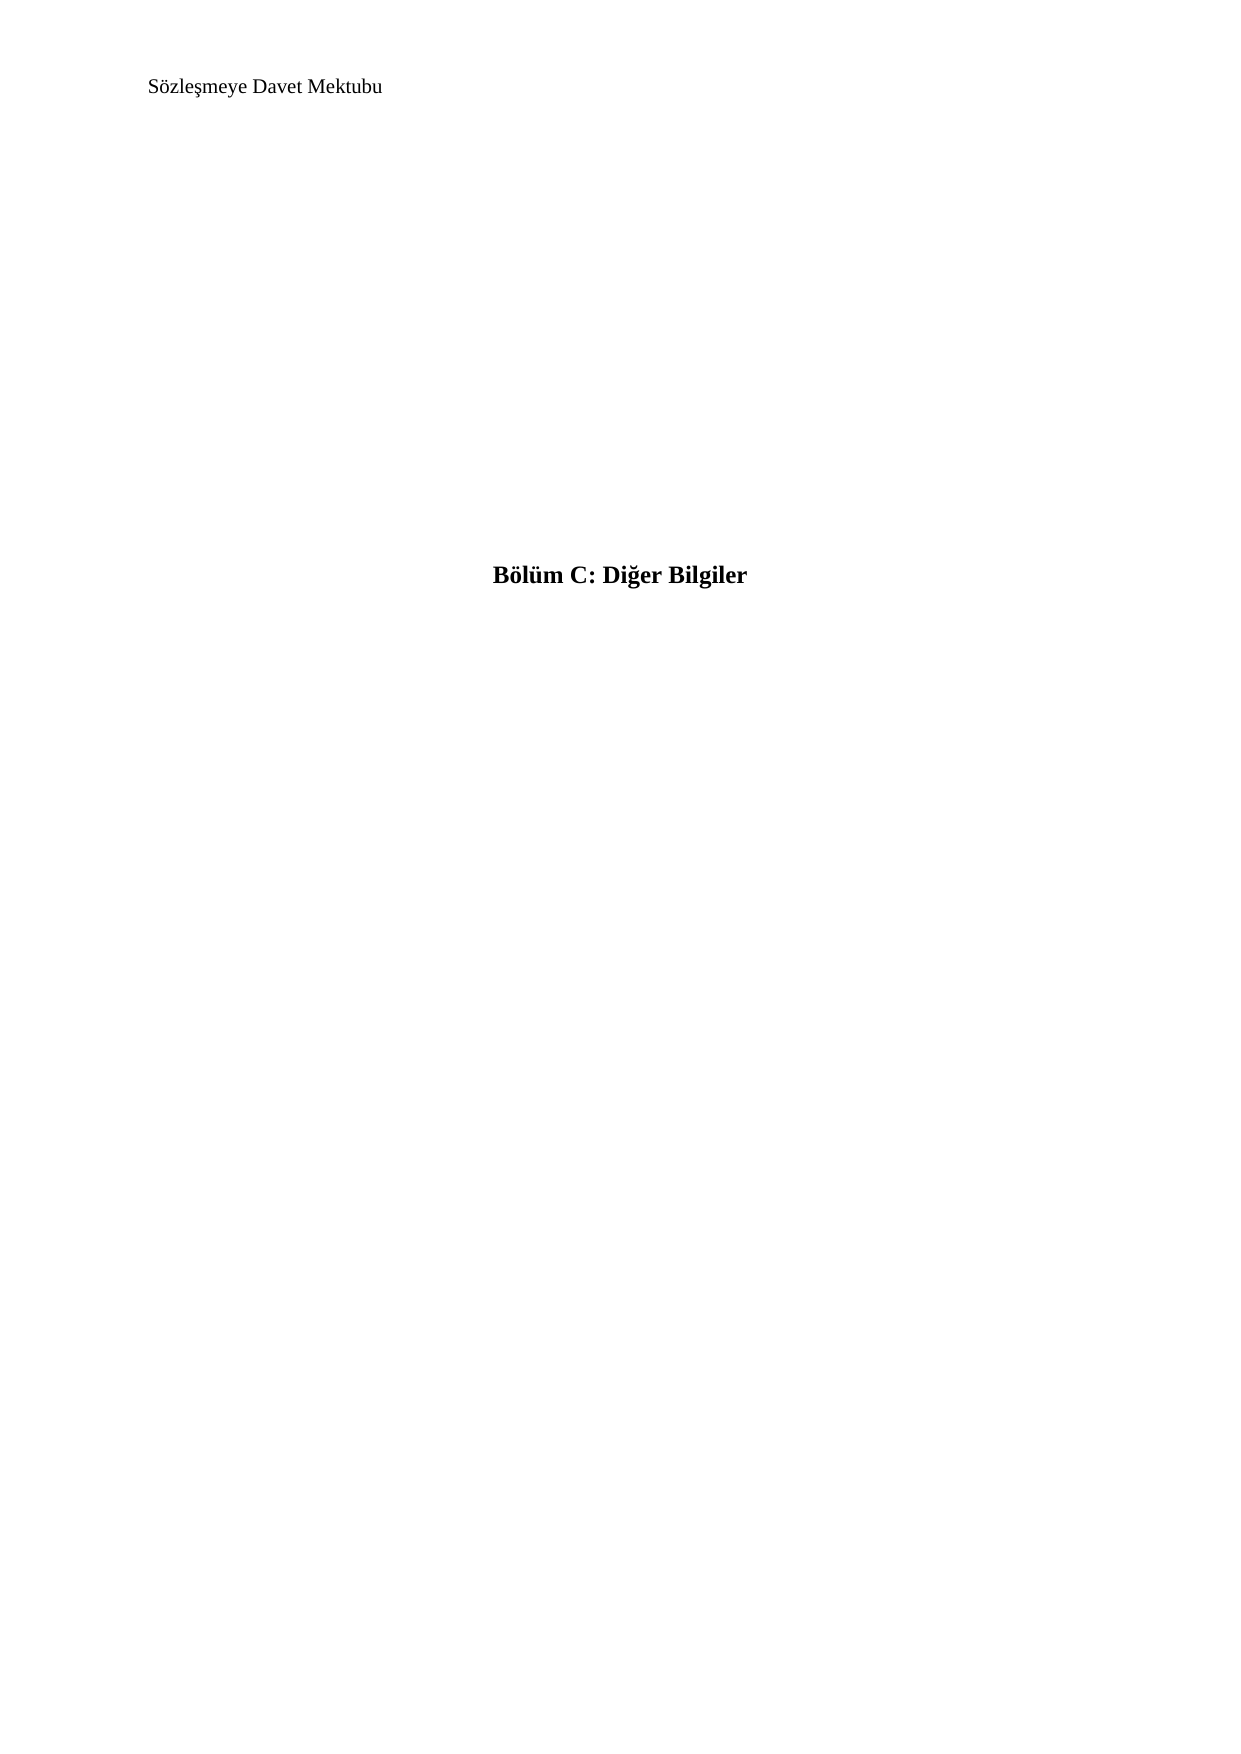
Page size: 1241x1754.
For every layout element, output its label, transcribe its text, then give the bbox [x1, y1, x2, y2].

subtitle Bölüm C: Diğer Bilgiler [148, 560, 1093, 589]
